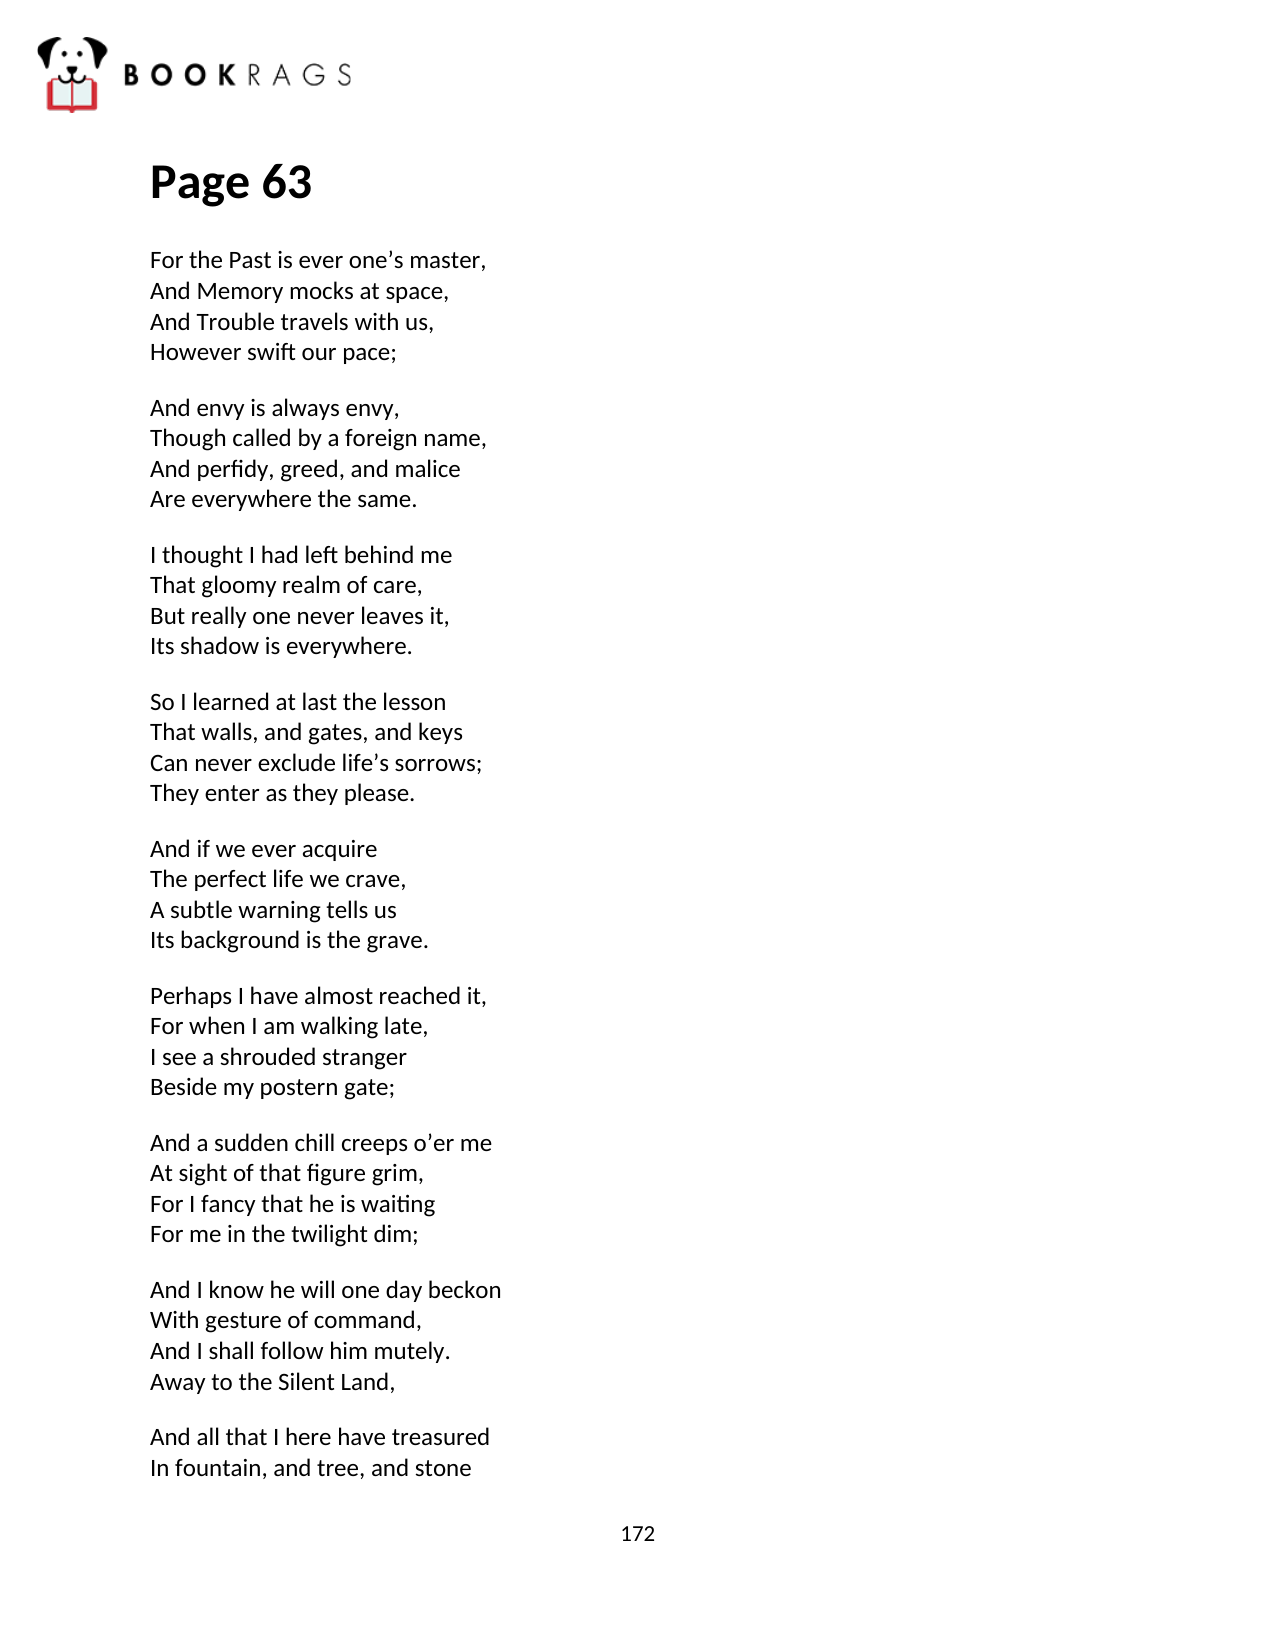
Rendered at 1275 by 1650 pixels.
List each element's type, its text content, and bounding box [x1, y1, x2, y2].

text And I know he will one day beckon With gesture of command, And I shall follow him mutely. Away to the Silent Land, [150, 1274, 1125, 1396]
text For the Past is ever one’s master, And Memory mocks at space, And Trouble travels with us, However swift our pace; [150, 244, 1125, 367]
text So I learned at last the lesson That walls, and gates, and keys Can never exclude life’s sorrows; They enter as they please. [150, 686, 1125, 808]
text And envy is always envy, Though called by a foreign name, And perfidy, greed, and malice Are everywhere the same. [150, 392, 1125, 514]
text And a sudden chill creeps o’er me At sight of that figure grim, For I fancy that he is waiting For me in the twilight dim; [150, 1127, 1125, 1249]
text Page 63 [150, 150, 1125, 211]
text Perhaps I have almost reached it, For when I am walking late, I see a shrouded stranger Beside my postern gate; [150, 980, 1125, 1102]
text And if we ever acquire The perfect life we crave, A subtle warning tells us Its background is the grave. [150, 833, 1125, 955]
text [150, 1421, 1125, 1482]
picture [37, 37, 351, 113]
text I thought I had left behind me That gloomy realm of care, But really one never leaves it, Its shadow is everywhere. [150, 539, 1125, 661]
